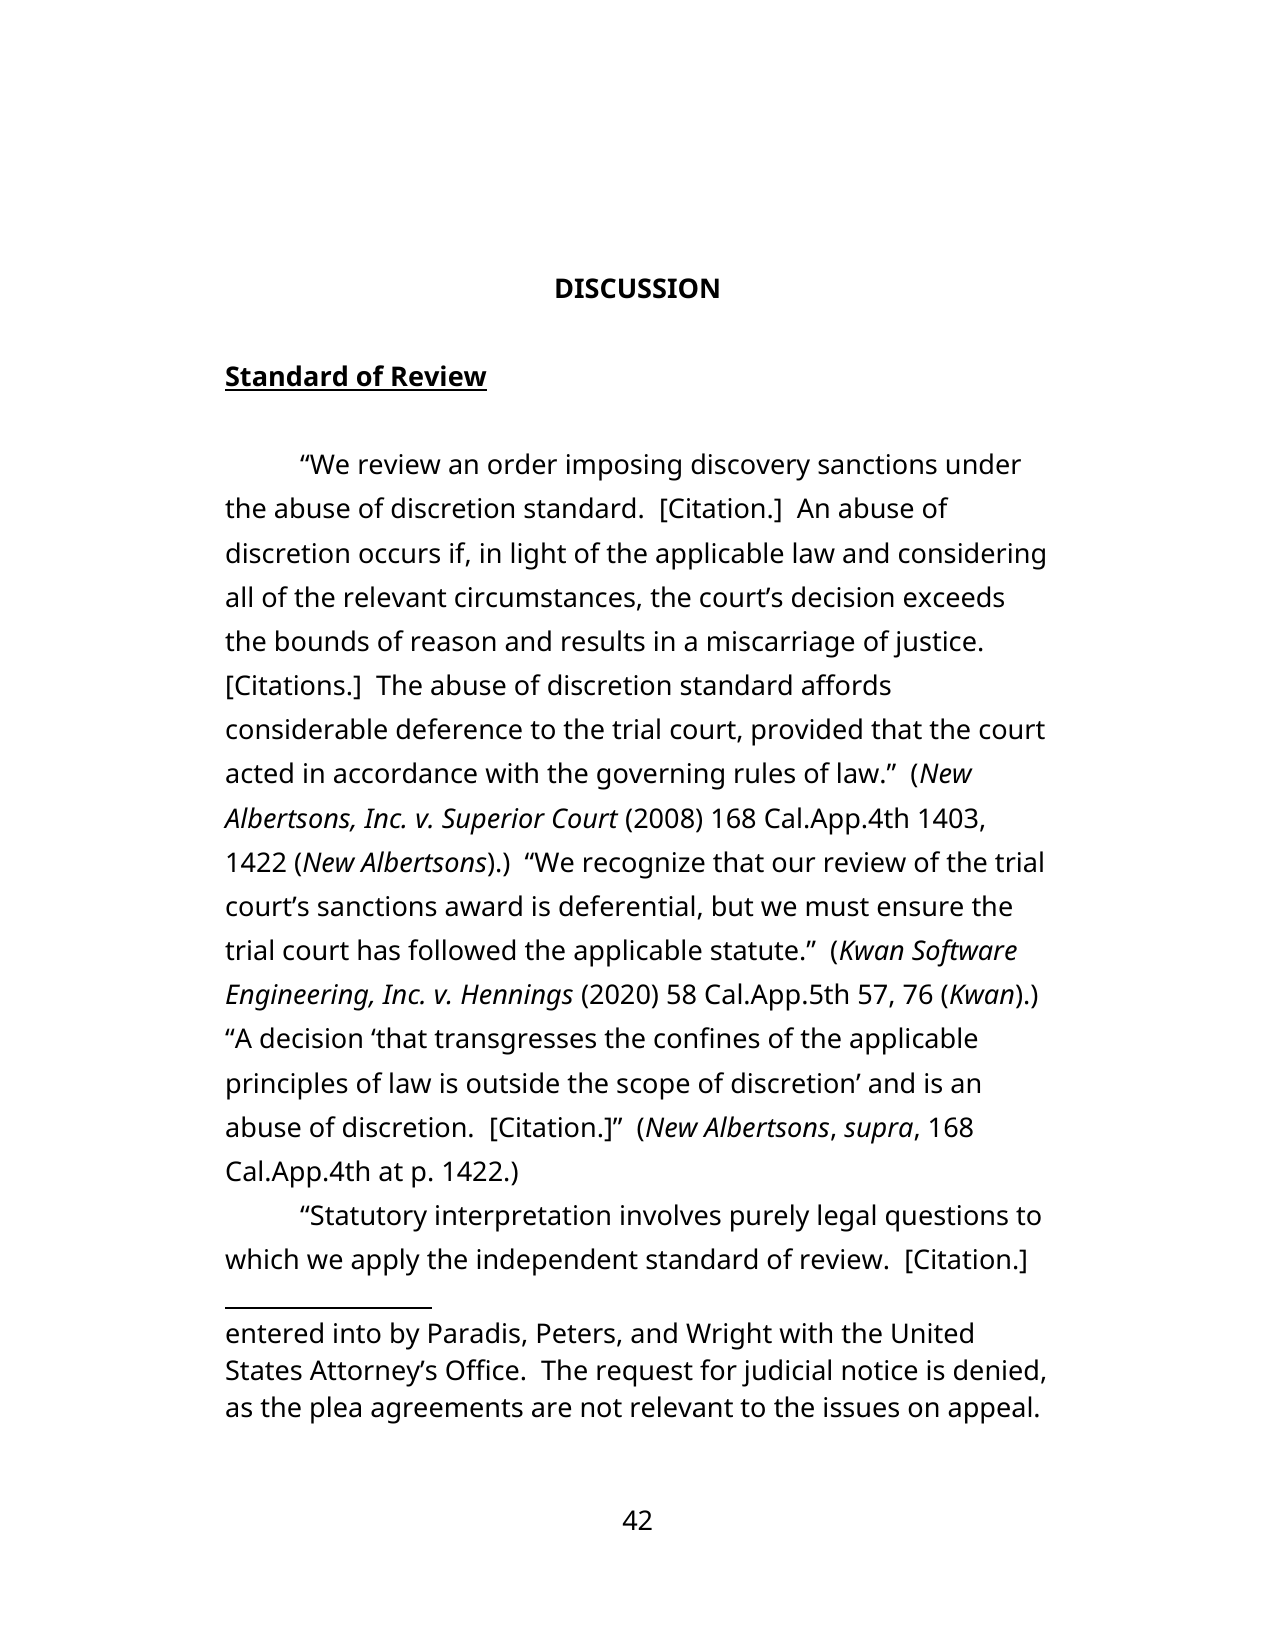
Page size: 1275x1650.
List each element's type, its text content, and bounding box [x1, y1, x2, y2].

text Standard of Review [225, 357, 1050, 394]
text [225, 1197, 1050, 1278]
text “We review an order imposing discovery sanctions under the abuse of discretion standard. [Citation.] An abuse of discretion occurs if, in light of the applicable law and considering all of the relevant circumstances, the court’s decision exceeds the bounds of reason and results in a miscarriage of justice. [Citations.] The abuse of discretion standard affords considerable deference to the trial court, provided that the court acted in accordance with the governing rules of law.” (New Albertsons, Inc. v. Superior Court (2008) 168 Cal.App.4th 1403, 1422 (New Albertsons).) “We recognize that our review of the trial court’s sanctions award is deferential, but we must ensure the trial court has followed the applicable statute.” (Kwan Software Engineering, Inc. v. Hennings (2020) 58 Cal.App.5th 57, 76 (Kwan).) “A decision ‘that transgresses the confines of the applicable principles of law is outside the scope of discretion’ and is an abuse of discretion. [Citation.]” (New Albertsons, supra, 168 Cal.App.4th at p. 1422.) [225, 446, 1050, 1189]
text DISCUSSION [225, 269, 1050, 306]
